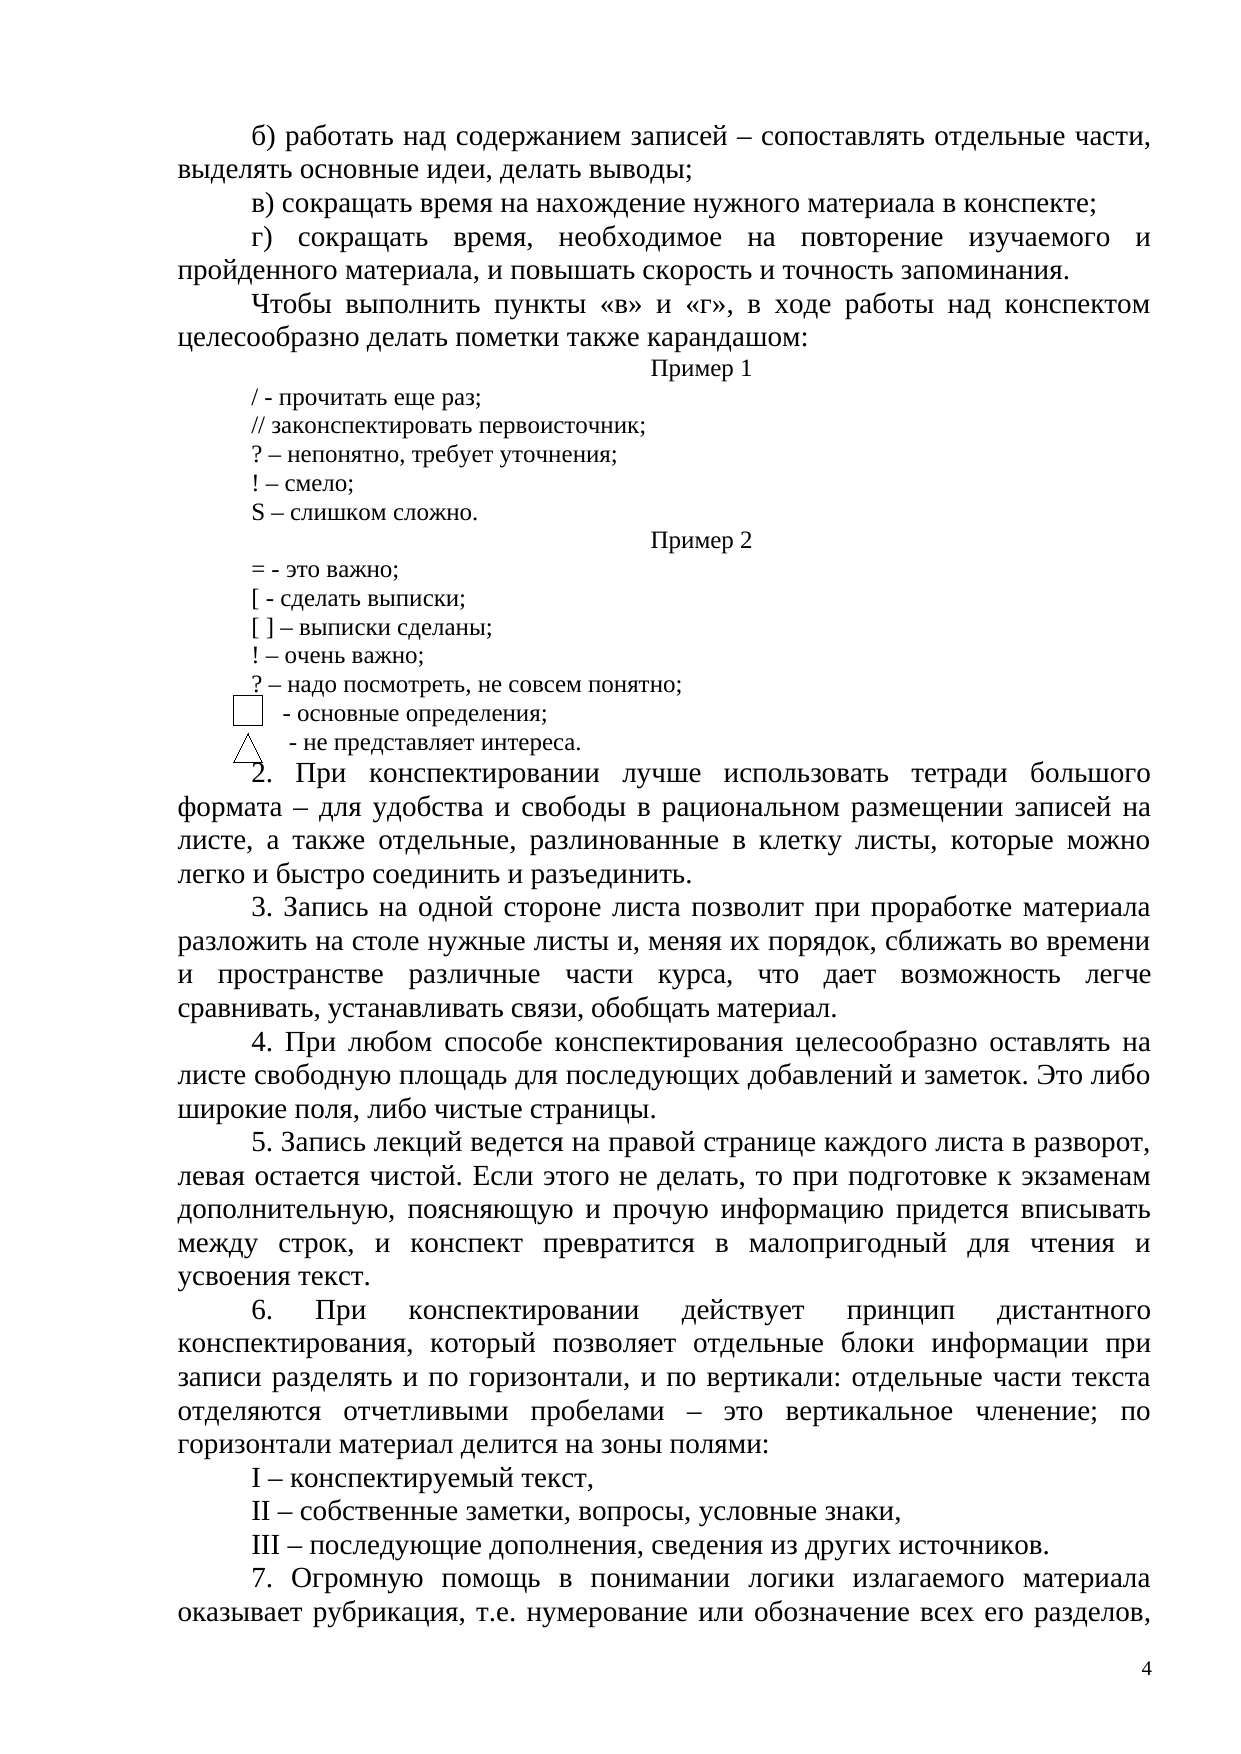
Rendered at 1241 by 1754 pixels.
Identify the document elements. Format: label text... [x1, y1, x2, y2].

text III – последующие дополнения, сведения из других источников. [177, 1527, 1152, 1560]
text [ ] – выписки сделаны; [177, 612, 1152, 640]
text 3. Запись на одной стороне листа позволит при проработке материала разложить на столе нужные листы и, меняя их порядок, сближать во времени и пространстве различные части курса, что дает возможность легче сравнивать, устанавливать связи, обобщать материал. [177, 889, 1152, 1024]
text в) сокращать время на нахождение нужного материала в конспекте; [177, 185, 1152, 219]
text 2. При конспектировании лучше использовать тетради большого формата – для удобства и свободы в рациональном размещении записей на листе, а также отдельные, разлинованные в клетку листы, которые можно легко и быстро соединить и разъединить. [177, 755, 1152, 889]
text I – конспектируемый текст, [177, 1460, 1152, 1493]
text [177, 1560, 1152, 1627]
text S – слишком сложно. [177, 497, 1152, 525]
text 4. При любом способе конспектирования целесообразно оставлять на листе свободную площадь для последующих добавлений и заметок. Это либо широкие поля, либо чистые страницы. [177, 1024, 1152, 1124]
text Пример 1 [177, 353, 1152, 382]
text Чтобы выполнить пункты «в» и «г», в ходе работы над конспектом целесообразно делать пометки также карандашом: [177, 286, 1152, 353]
text / - прочитать еще раз; [177, 382, 1152, 410]
text - основные определения; [177, 698, 1152, 727]
text 6. При конспектировании действует принцип дистантного конспектирования, который позволяет отдельные блоки информации при записи разделять и по горизонтали, и по вертикали: отдельные части текста отделяются отчетливыми пробелами – это вертикальное членение; по горизонтали материал делится на зоны полями: [177, 1292, 1152, 1460]
text ! – смело; [177, 468, 1152, 497]
text II – собственные заметки, вопросы, условные знаки, [177, 1493, 1152, 1527]
text ? – надо посмотреть, не совсем понятно; [177, 669, 1152, 698]
text ? – непонятно, требует уточнения; [177, 439, 1152, 468]
text б) работать над содержанием записей – сопоставлять отдельные части, выделять основные идеи, делать выводы; [177, 118, 1152, 185]
text ! – очень важно; [177, 640, 1152, 669]
text // законспектировать первоисточник; [177, 410, 1152, 439]
text - не представляет интереса. [177, 727, 1152, 755]
text Пример 2 [177, 525, 1152, 554]
text г) сокращать время, необходимое на повторение изучаемого и пройденного материала, и повышать скорость и точность запоминания. [177, 219, 1152, 286]
text [ - сделать выписки; [177, 583, 1152, 612]
text = - это важно; [177, 554, 1152, 583]
text 5. Запись лекций ведется на правой странице каждого листа в разворот, левая остается чистой. Если этого не делать, то при подготовке к экзаменам дополнительную, поясняющую и прочую информацию придется вписывать между строк, и конспект превратится в малопригодный для чтения и усвоения текст. [177, 1124, 1152, 1292]
